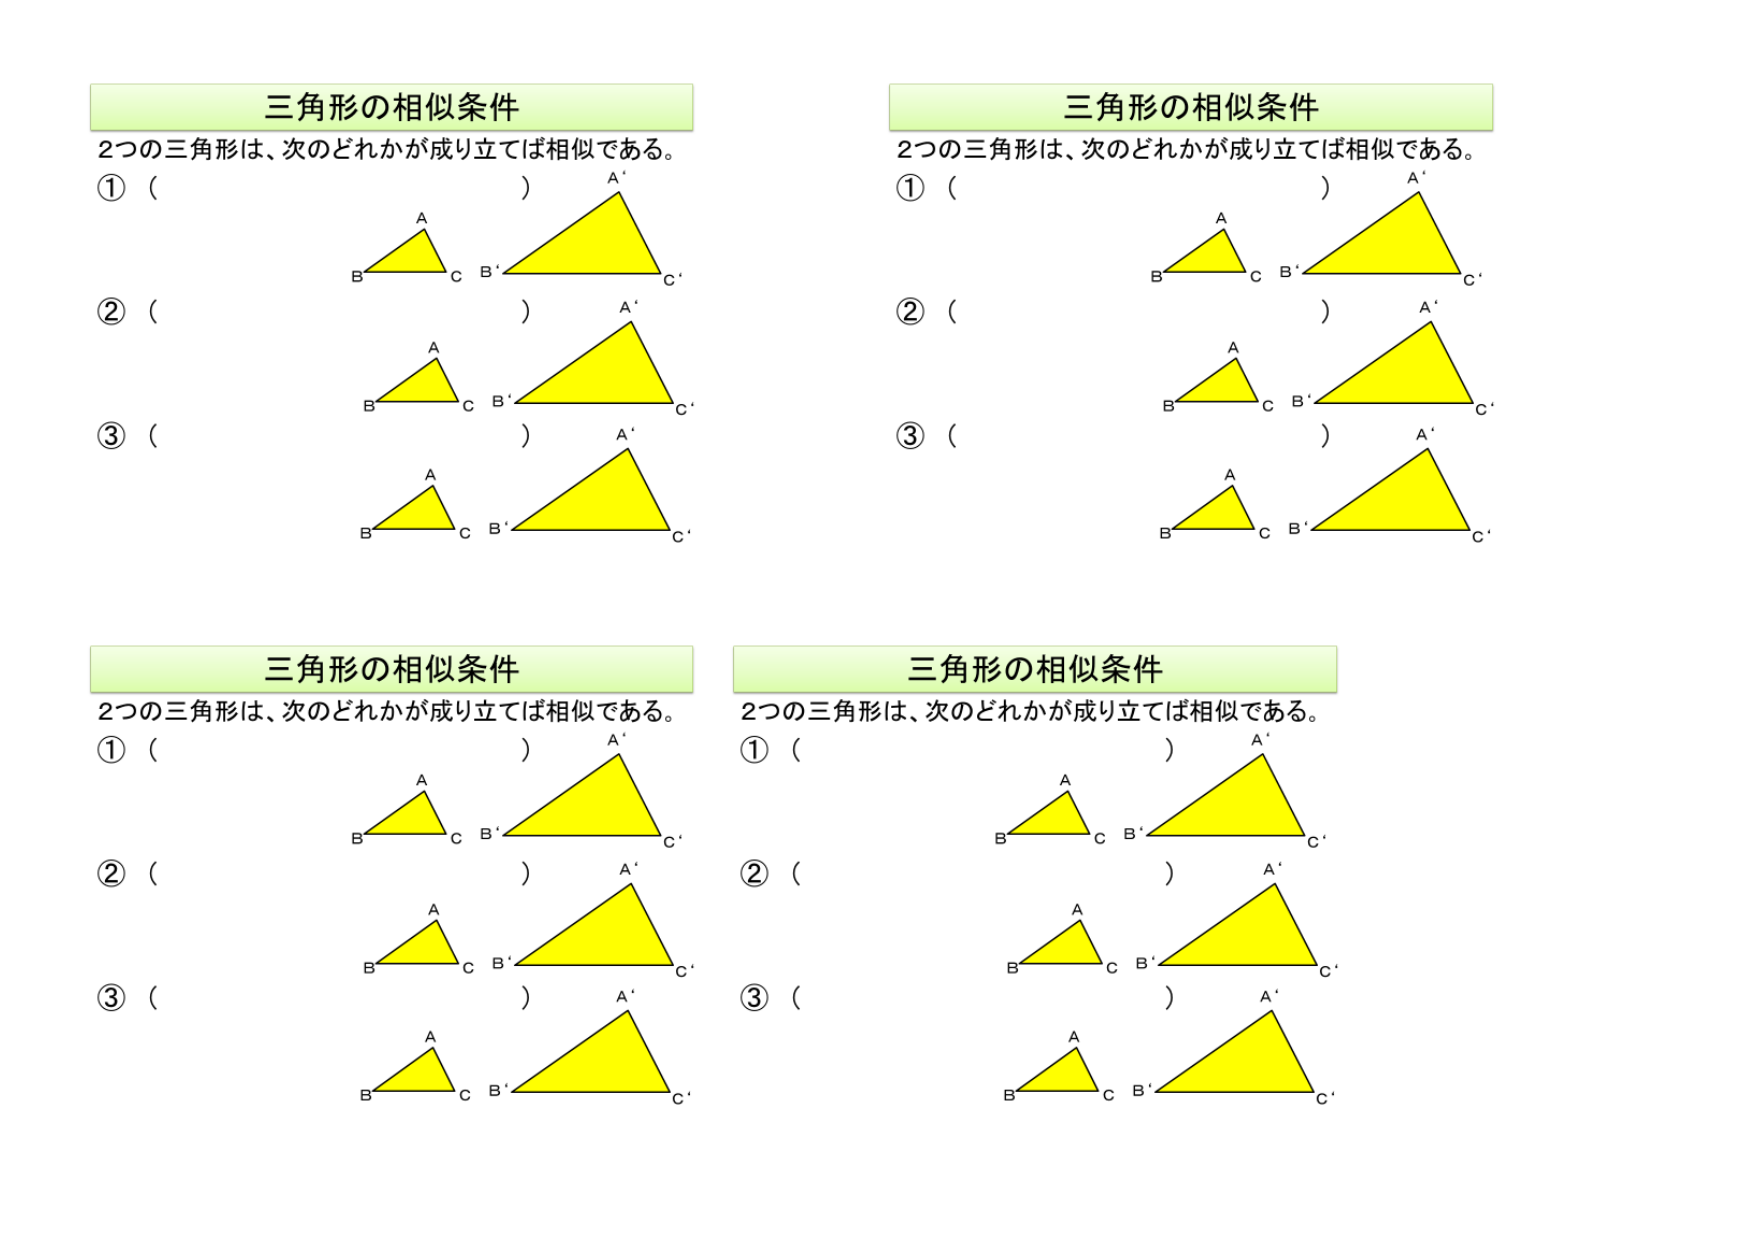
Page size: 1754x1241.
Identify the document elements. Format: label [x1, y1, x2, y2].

picture [75, 638, 1363, 1122]
picture [75, 76, 719, 560]
picture [874, 76, 1519, 560]
